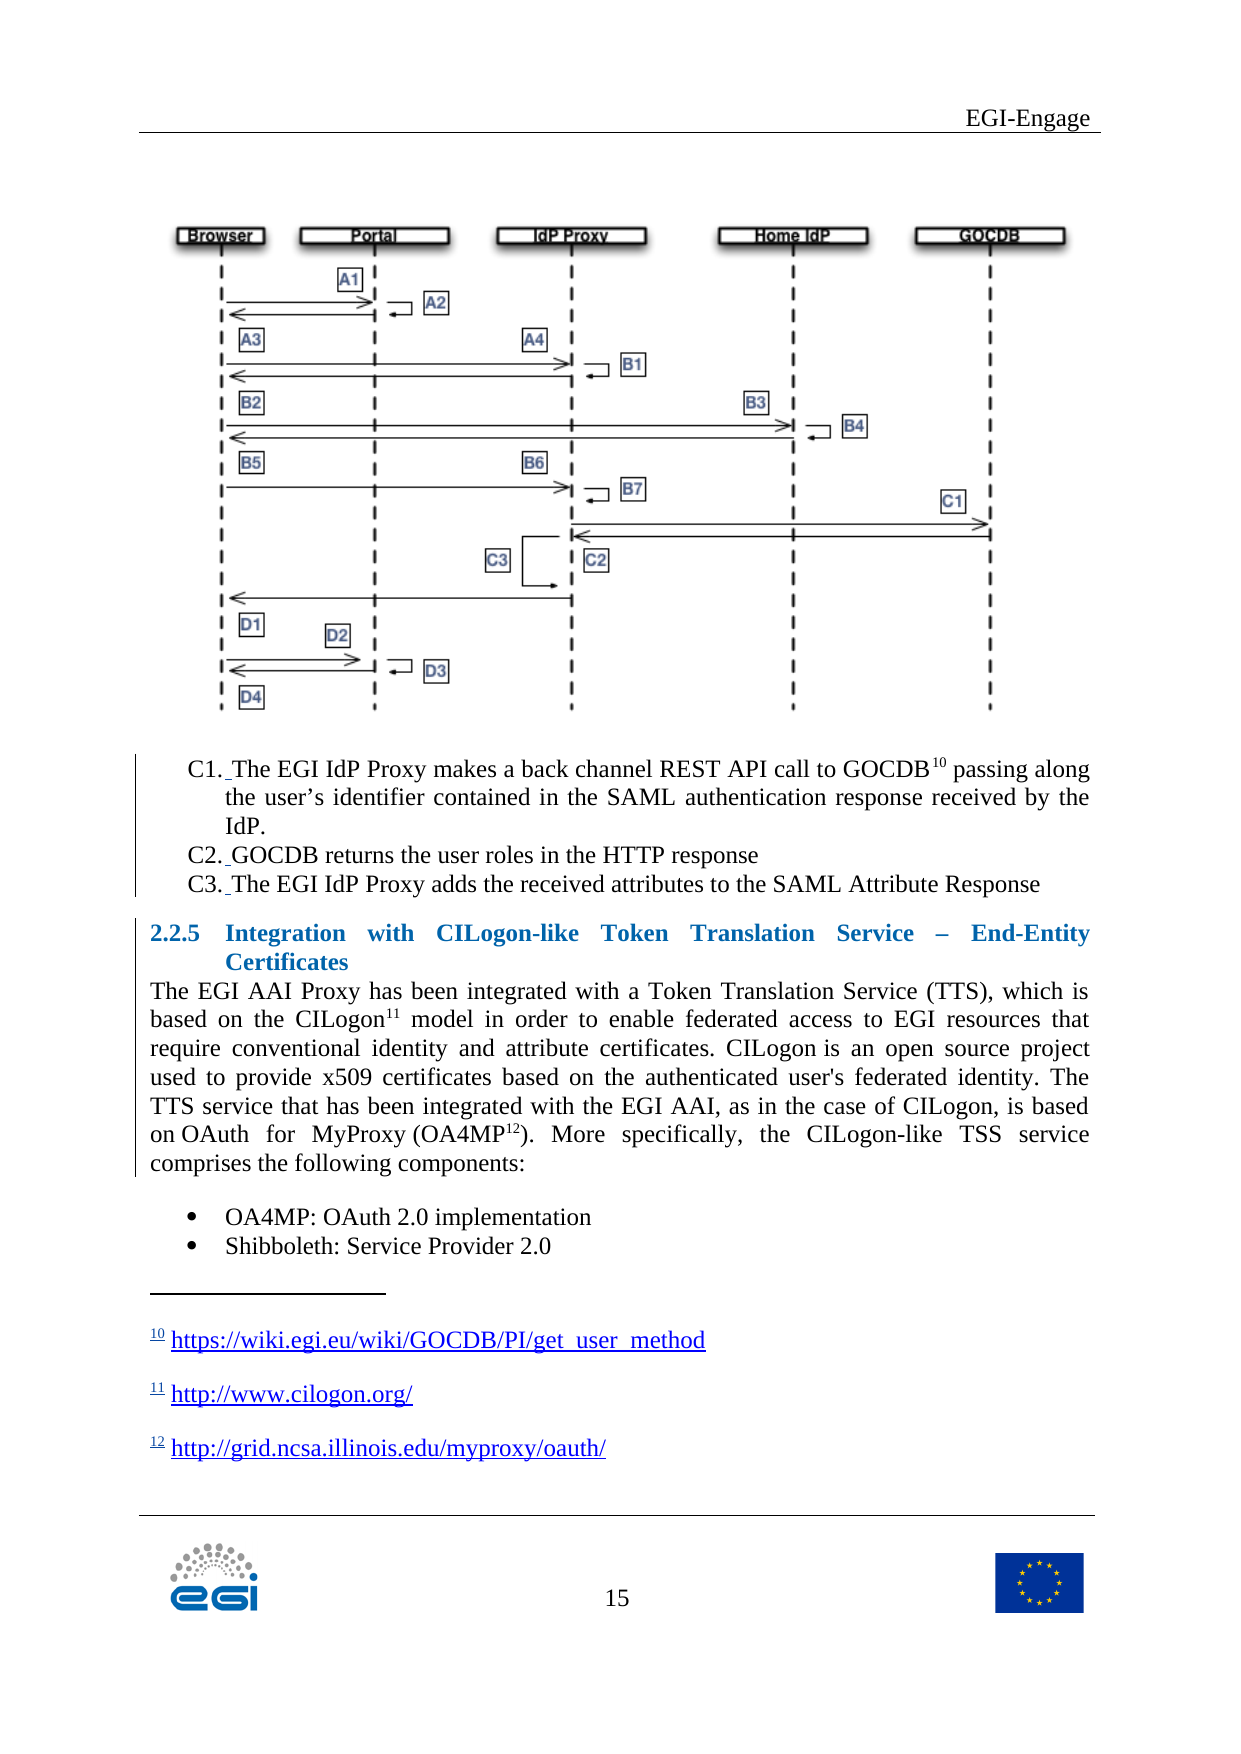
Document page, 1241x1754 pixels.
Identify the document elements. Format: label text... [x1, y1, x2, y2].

list OA4MP: OAuth 2.0 implementation [187, 1202, 1090, 1231]
list GOCDB returns the user roles in the HTTP response [187, 840, 1090, 869]
list Shibboleth: Service Provider 2.0 [187, 1231, 1090, 1259]
list The EGI IdP Proxy adds the received attributes to the SAML Attribute Response [187, 869, 1090, 897]
picture [995, 1553, 1084, 1613]
picture [150, 206, 1091, 725]
picture [150, 1541, 276, 1613]
text The EGI AAI Proxy has been integrated with a Token Translation Service (TTS), which is based on the CILogon model in order to enable federated access to EGI resources that require conventional identity and attribute certificates. CILogon is an open source project used to provide x509 certificates based on the authenticated user's federated identity. The TTS service that has been integrated with the EGI AAI, as in the case of CILogon, is based on OAuth for MyProxy (OA4MP). More specifically, the CILogon-like TSS service comprises the following components: [150, 976, 1090, 1177]
list The EGI IdP Proxy makes a back channel REST API call to GOCDB passing along the user’s identifier contained in the SAML authentication response received by the IdP. [187, 754, 1090, 840]
subtitle Integration with CILogon-like Token Translation Service – End-Entity Certificates [150, 918, 1090, 976]
